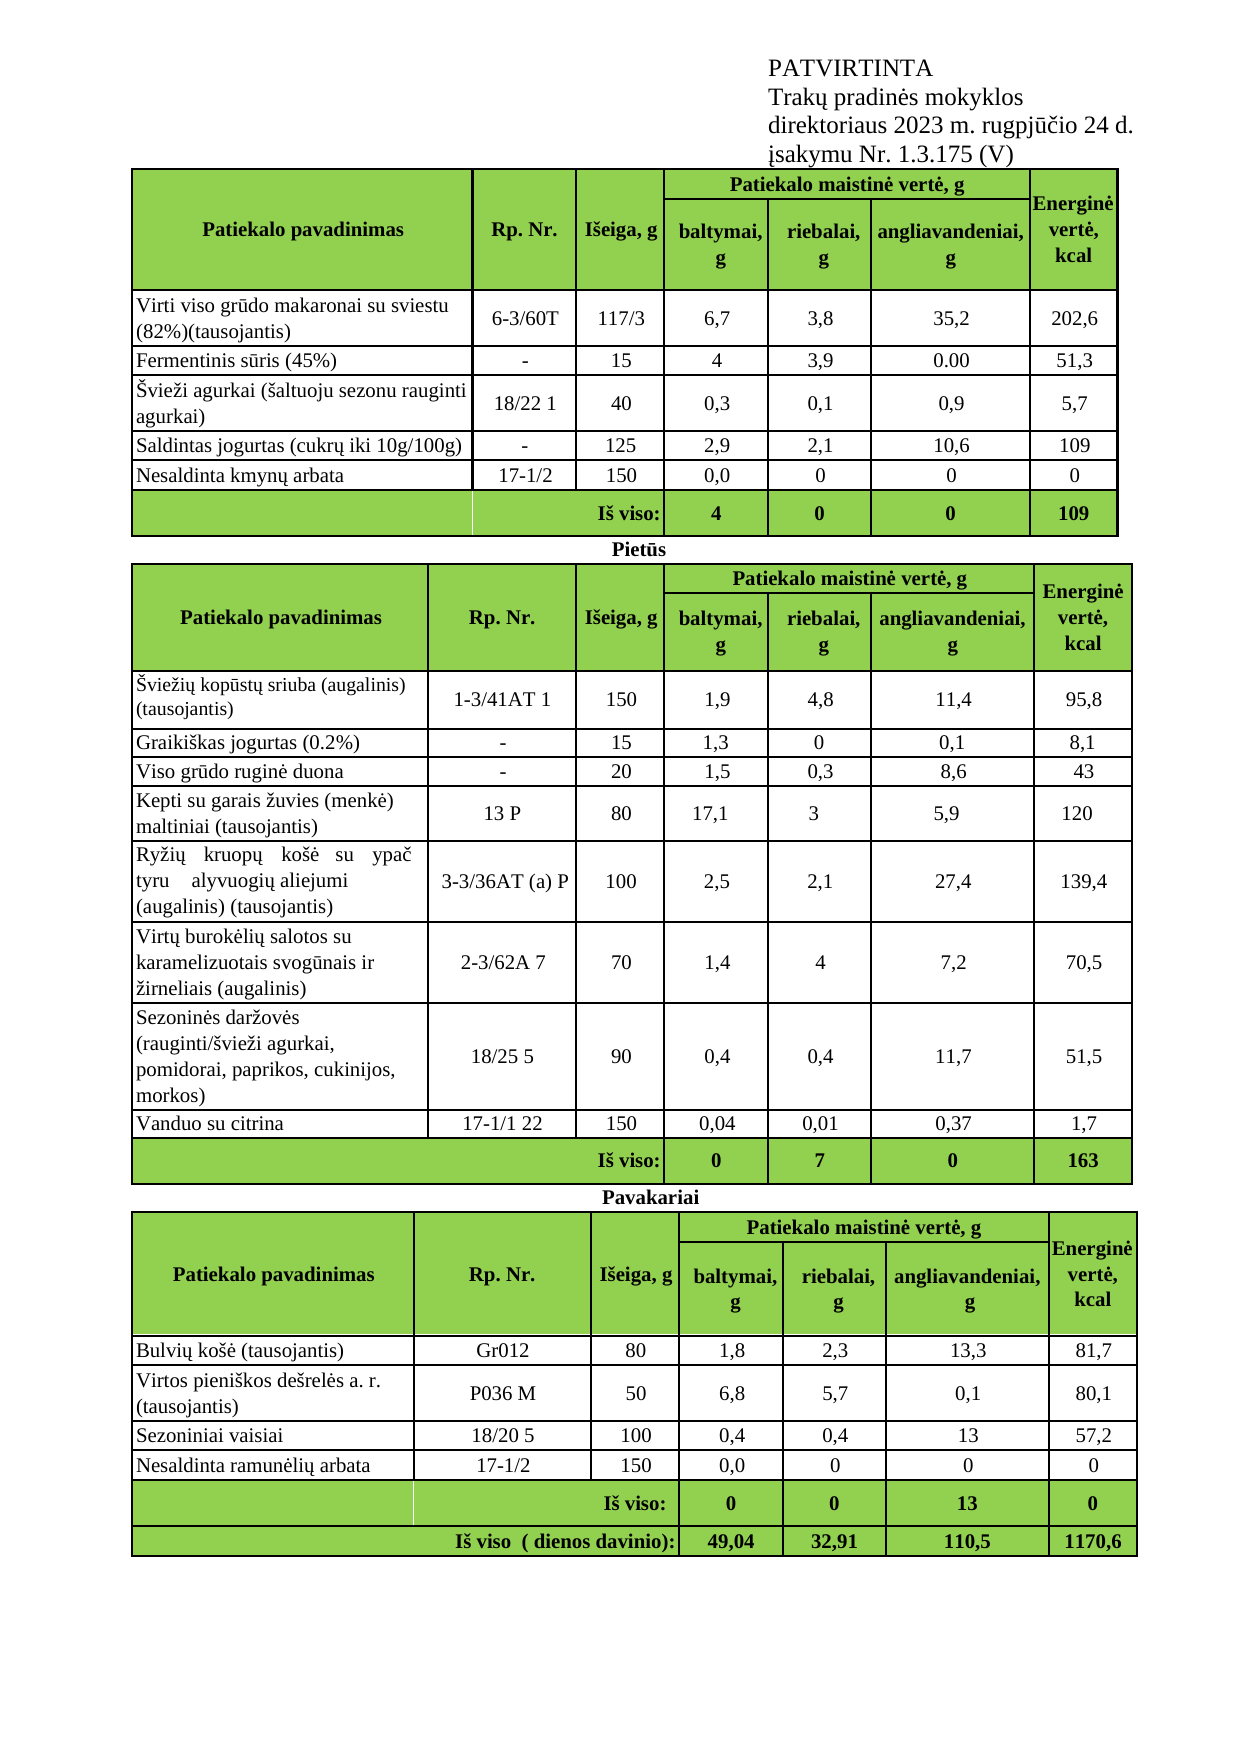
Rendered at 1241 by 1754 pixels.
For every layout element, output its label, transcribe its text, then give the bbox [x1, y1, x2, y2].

table_cell 15 [577, 730, 663, 756]
table_cell 2,3 [784, 1337, 885, 1364]
table_cell 1170,6 [1050, 1527, 1136, 1555]
table_cell 0,3 [769, 758, 870, 785]
table_cell 4 [769, 923, 870, 1002]
table_cell [133, 491, 472, 535]
table_cell riebalai, g [769, 594, 870, 670]
table_cell - [474, 432, 575, 459]
table_cell Nesaldinta kmynų arbata [133, 461, 471, 489]
table_cell [133, 1481, 413, 1525]
table_cell 5,9 [872, 787, 1033, 839]
table_cell 0 [769, 730, 870, 756]
table_cell 8,6 [872, 758, 1033, 785]
table_header Energinė vertė, kcal [1050, 1213, 1136, 1334]
table_cell 18/25 5 [429, 1004, 575, 1108]
table_cell 120 [1035, 787, 1131, 839]
table_cell [133, 1139, 428, 1183]
table_cell 0,1 [887, 1366, 1048, 1420]
table_cell 150 [577, 1111, 663, 1137]
table_cell 18/20 5 [415, 1422, 590, 1449]
table_cell 0,9 [872, 376, 1029, 430]
table_cell 11,4 [872, 672, 1033, 727]
table_cell 0,4 [680, 1422, 782, 1449]
table_cell 70,5 [1035, 923, 1131, 1002]
table_cell 50 [592, 1366, 678, 1420]
table_header Rp. Nr. [415, 1213, 590, 1334]
table_cell 4,8 [769, 672, 870, 727]
table_cell 6,8 [680, 1366, 782, 1420]
table_cell 1,4 [665, 923, 767, 1002]
table_cell 6,7 [665, 291, 767, 344]
table_cell riebalai, g [784, 1243, 885, 1334]
table_cell 3,9 [769, 347, 870, 374]
table_cell 26,4 [887, 1481, 1048, 1525]
table_cell 219 [1050, 1481, 1136, 1525]
table_cell 1,3 [665, 730, 767, 756]
table_cell 5,7 [784, 1366, 885, 1420]
table_cell 0 [1050, 1451, 1136, 1479]
table_cell 0 [784, 1451, 885, 1479]
table_cell Nesaldinta ramunėlių arbata [133, 1451, 413, 1479]
table_cell 9,9 [769, 491, 870, 535]
table_cell 20 [577, 758, 663, 785]
table_cell 117/3 [577, 291, 663, 344]
table_cell 2,5 [665, 842, 767, 921]
table_cell 13 P [429, 787, 575, 839]
table_header Išeiga, g [577, 170, 663, 289]
table_cell angliavandeniai, g [872, 594, 1033, 670]
table_cell 3,8 [769, 291, 870, 344]
table_cell 2,9 [665, 432, 767, 459]
table_cell 202,6 [1031, 291, 1116, 344]
table_cell Virti viso grūdo makaronai su sviestu (82%)(tausojantis) [133, 291, 471, 344]
table_cell 0 [887, 1451, 1048, 1479]
table_cell - [474, 347, 575, 374]
table_cell 14,61 [769, 1139, 870, 1183]
table_cell Kepti su garais žuvies (menkė) maltiniai (tausojantis) [133, 787, 427, 839]
table_cell 1,9 [665, 672, 767, 727]
table_cell 1,5 [665, 758, 767, 785]
table_cell baltymai, g [665, 200, 767, 289]
table_cell 109 [1031, 432, 1116, 459]
table_cell 1,7 [1035, 1111, 1131, 1137]
table_cell 18/22 1 [474, 376, 575, 430]
table_cell 150 [577, 672, 663, 727]
table_cell 0 [769, 461, 870, 489]
table_header Patiekalo pavadinimas [133, 1213, 413, 1334]
table_cell 0,0 [680, 1451, 782, 1479]
table_cell 13 [887, 1422, 1048, 1449]
table_cell - [429, 730, 575, 756]
table_cell 43 [1035, 758, 1131, 785]
table_cell 0,0 [665, 461, 767, 489]
table_cell 110,5 [887, 1527, 1048, 1555]
table_cell 0,37 [872, 1111, 1033, 1137]
table_cell Ryžių kruopų košė su ypač tyru alyvuogių aliejumi (augalinis) (tausojantis) [133, 842, 427, 921]
table_cell Fermentinis sūris (45%) [133, 347, 471, 374]
table_cell 95,8 [1035, 672, 1131, 727]
table_header Rp. Nr. [429, 565, 575, 670]
table_cell baltymai, g [680, 1243, 782, 1334]
table_cell 9 [680, 1481, 782, 1525]
table_cell Vanduo su citrina [133, 1111, 427, 1137]
table_cell 6-3/60T [474, 291, 575, 344]
table_cell P036 M [415, 1366, 590, 1420]
table_cell 90 [577, 1004, 663, 1108]
table_cell 8,1 [1035, 730, 1131, 756]
table_cell Bulvių košė (tausojantis) [133, 1337, 413, 1364]
table_cell [428, 1139, 502, 1183]
table_cell baltymai,g [665, 594, 767, 670]
table_cell 3 [769, 787, 870, 839]
table_cell 80,1 [1050, 1366, 1136, 1420]
table_cell Gr012 [415, 1337, 590, 1364]
table_cell 2,1 [769, 432, 870, 459]
table_cell riebalai, g [769, 200, 870, 289]
table_cell 0,01 [769, 1111, 870, 1137]
table_cell Iš viso ( dienos davinio): [133, 1527, 678, 1555]
table_cell 11,5 [872, 491, 1029, 535]
table_cell 0.00 [872, 347, 1029, 374]
table_cell - [429, 758, 575, 785]
table_cell 2,1 [769, 842, 870, 921]
table_cell 5,7 [1031, 376, 1116, 430]
table_cell 2-3/62A 7 [429, 923, 575, 1002]
table_cell 125 [577, 432, 663, 459]
table_cell 17-1/2 [415, 1451, 590, 1479]
table_cell 4 [665, 347, 767, 374]
table_cell 1,8 [680, 1337, 782, 1364]
table_header Patiekalo maistinė vertė, g [665, 565, 1033, 592]
table_cell 80 [577, 787, 663, 839]
table_header Išeiga, g [577, 565, 663, 670]
table_cell angliavandeniai, g [887, 1243, 1048, 1334]
table_cell 35,2 [872, 291, 1029, 344]
table_cell 0,1 [872, 730, 1033, 756]
table_header Energinė vertė, kcal [1031, 170, 1116, 289]
table_header Rp. Nr. [474, 170, 575, 289]
table_cell 0,4 [769, 1004, 870, 1108]
table_cell Švieži agurkai (šaltuoju sezonu rauginti agurkai) [133, 376, 471, 430]
table_cell 10,6 [872, 432, 1029, 459]
table_cell 72,67 [872, 1139, 1033, 1183]
table_header Išeiga, g [592, 1213, 678, 1334]
table_header Patiekalo maistinė vertė, g [665, 170, 1029, 198]
table_cell 27,4 [872, 842, 1033, 921]
table_cell [473, 491, 576, 535]
table_cell 17-1/1 22 [429, 1111, 575, 1137]
table_cell 0,1 [769, 376, 870, 430]
text Pietūs [118, 537, 1159, 561]
text Pavakariai [118, 1185, 1182, 1209]
table_cell 51,5 [1035, 1004, 1131, 1108]
table_cell Graikiškas jogurtas (0.2%) [133, 730, 427, 756]
table_cell 15 [577, 347, 663, 374]
table_cell 80 [592, 1337, 678, 1364]
table_cell 11,7 [872, 1004, 1033, 1108]
table_cell Iš viso: [502, 1139, 663, 1183]
table_cell 17-1/2 [474, 461, 575, 489]
table_cell 150 [592, 1451, 678, 1479]
table_header Energinė vertė, kcal [1035, 565, 1131, 670]
table_cell 530 [1035, 1139, 1131, 1183]
table_cell Viso grūdo ruginė duona [133, 758, 427, 785]
table_cell 57,2 [1050, 1422, 1136, 1449]
table_cell [414, 1481, 591, 1525]
table_cell 1-3/41AT 1 [429, 672, 575, 727]
table_cell 26,14 [665, 1139, 767, 1183]
table_cell Iš viso: [591, 1481, 678, 1525]
table_cell Saldintas jogurtas (cukrų iki 10g/100g) [133, 432, 471, 459]
table_cell 100 [592, 1422, 678, 1449]
table_cell 32,91 [784, 1527, 885, 1555]
table_cell 0,04 [665, 1111, 767, 1137]
table_cell 139,4 [1035, 842, 1131, 921]
table_cell Sezoniniai vaisiai [133, 1422, 413, 1449]
table_cell 81,7 [1050, 1337, 1136, 1364]
table_cell 0 [1031, 461, 1116, 489]
table_cell 40 [577, 376, 663, 430]
table_cell Šviežių kopūstų sriuba (augalinis) (tausojantis) [133, 672, 427, 727]
table_cell Virtos pieniškos dešrelės a. r. (tausojantis) [133, 1366, 413, 1420]
table_header Patiekalo pavadinimas [133, 565, 427, 670]
table_cell Virtų burokėlių salotos su karamelizuotais svogūnais ir žirneliais (augalinis) [133, 923, 427, 1002]
table_header Patiekalo maistinė vertė, g [680, 1213, 1048, 1241]
table_cell Iš viso: [576, 491, 663, 535]
table_cell 0 [872, 461, 1029, 489]
table_cell 0,3 [665, 376, 767, 430]
table_cell 3-3/36AT (a) P [429, 842, 575, 921]
table_cell 17,1 [665, 787, 767, 839]
table_cell 13,9 [665, 491, 767, 535]
table_cell 150 [577, 461, 663, 489]
table_cell 51,3 [1031, 347, 1116, 374]
table_cell 49,04 [680, 1527, 782, 1555]
table_cell angliavandeniai, g [872, 200, 1029, 289]
table_cell 8,4 [784, 1481, 885, 1525]
table_cell 368,6 [1031, 491, 1116, 535]
table_header Patiekalo pavadinimas [133, 170, 471, 289]
table_cell Sezoninės daržovės (rauginti/švieži agurkai, pomidorai, paprikos, cukinijos, morkos) [133, 1004, 427, 1108]
table_cell 13,3 [887, 1337, 1048, 1364]
table_cell 0,4 [784, 1422, 885, 1449]
table_cell 7,2 [872, 923, 1033, 1002]
table_cell 70 [577, 923, 663, 1002]
table_cell 0,4 [665, 1004, 767, 1108]
table_cell 100 [577, 842, 663, 921]
